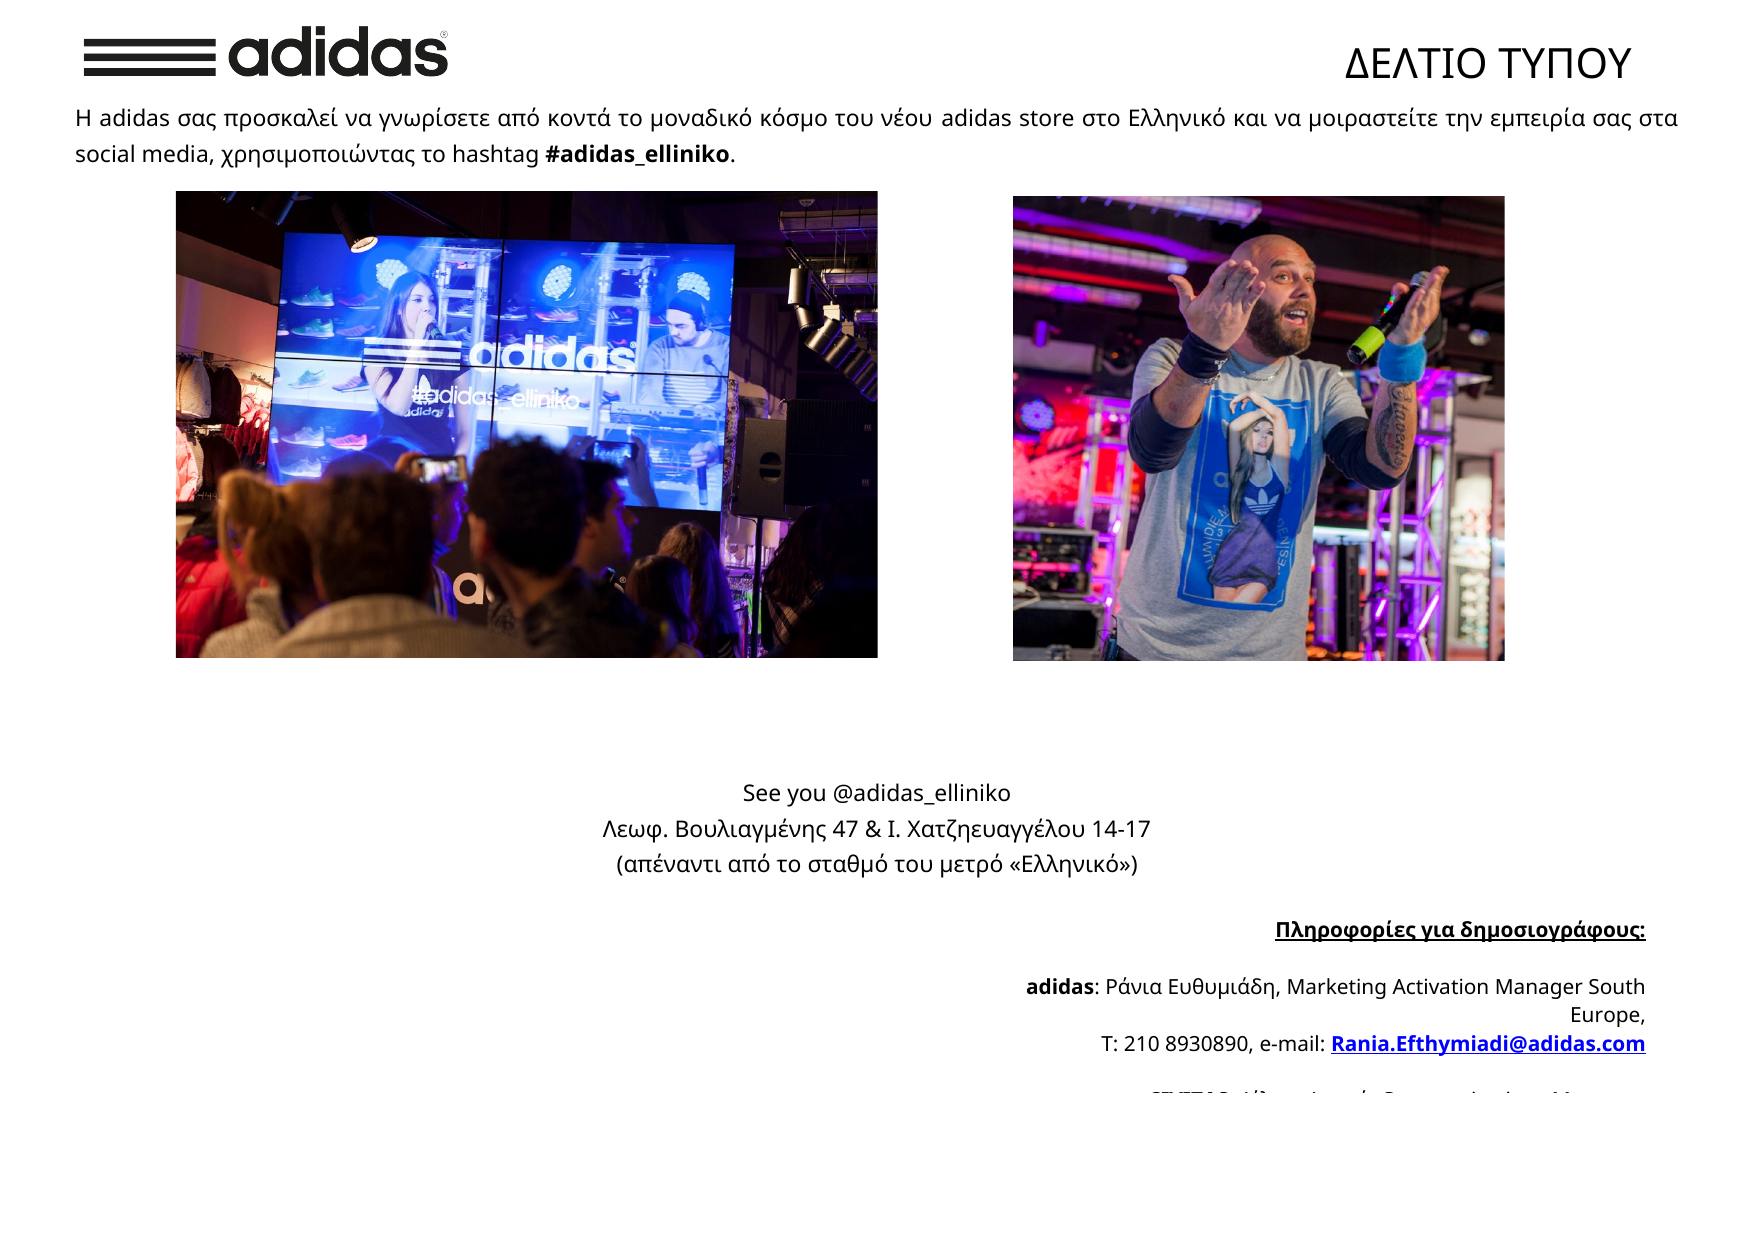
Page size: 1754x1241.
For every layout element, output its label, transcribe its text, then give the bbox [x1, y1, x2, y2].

text Η adidas σας προσκαλεί να γνωρίσετε από κοντά το μοναδικό κόσμο του νέου adidas store στο Ελληνικό και να μοιραστείτε την εμπειρία σας στα social media, χρησιμοποιώντας το hashtag #adidas_elliniko. [75, 102, 1679, 169]
picture [1013, 196, 1505, 661]
picture [175, 191, 878, 657]
picture [83, 26, 448, 77]
text Λεωφ. Βουλιαγμένης 47 & Ι. Χατζηευαγγέλου 14-17 [75, 812, 1679, 844]
text (απέναντι από το σταθμό του μετρό «Ελληνικό») [75, 848, 1679, 880]
text See you @adidas_elliniko [75, 777, 1679, 808]
